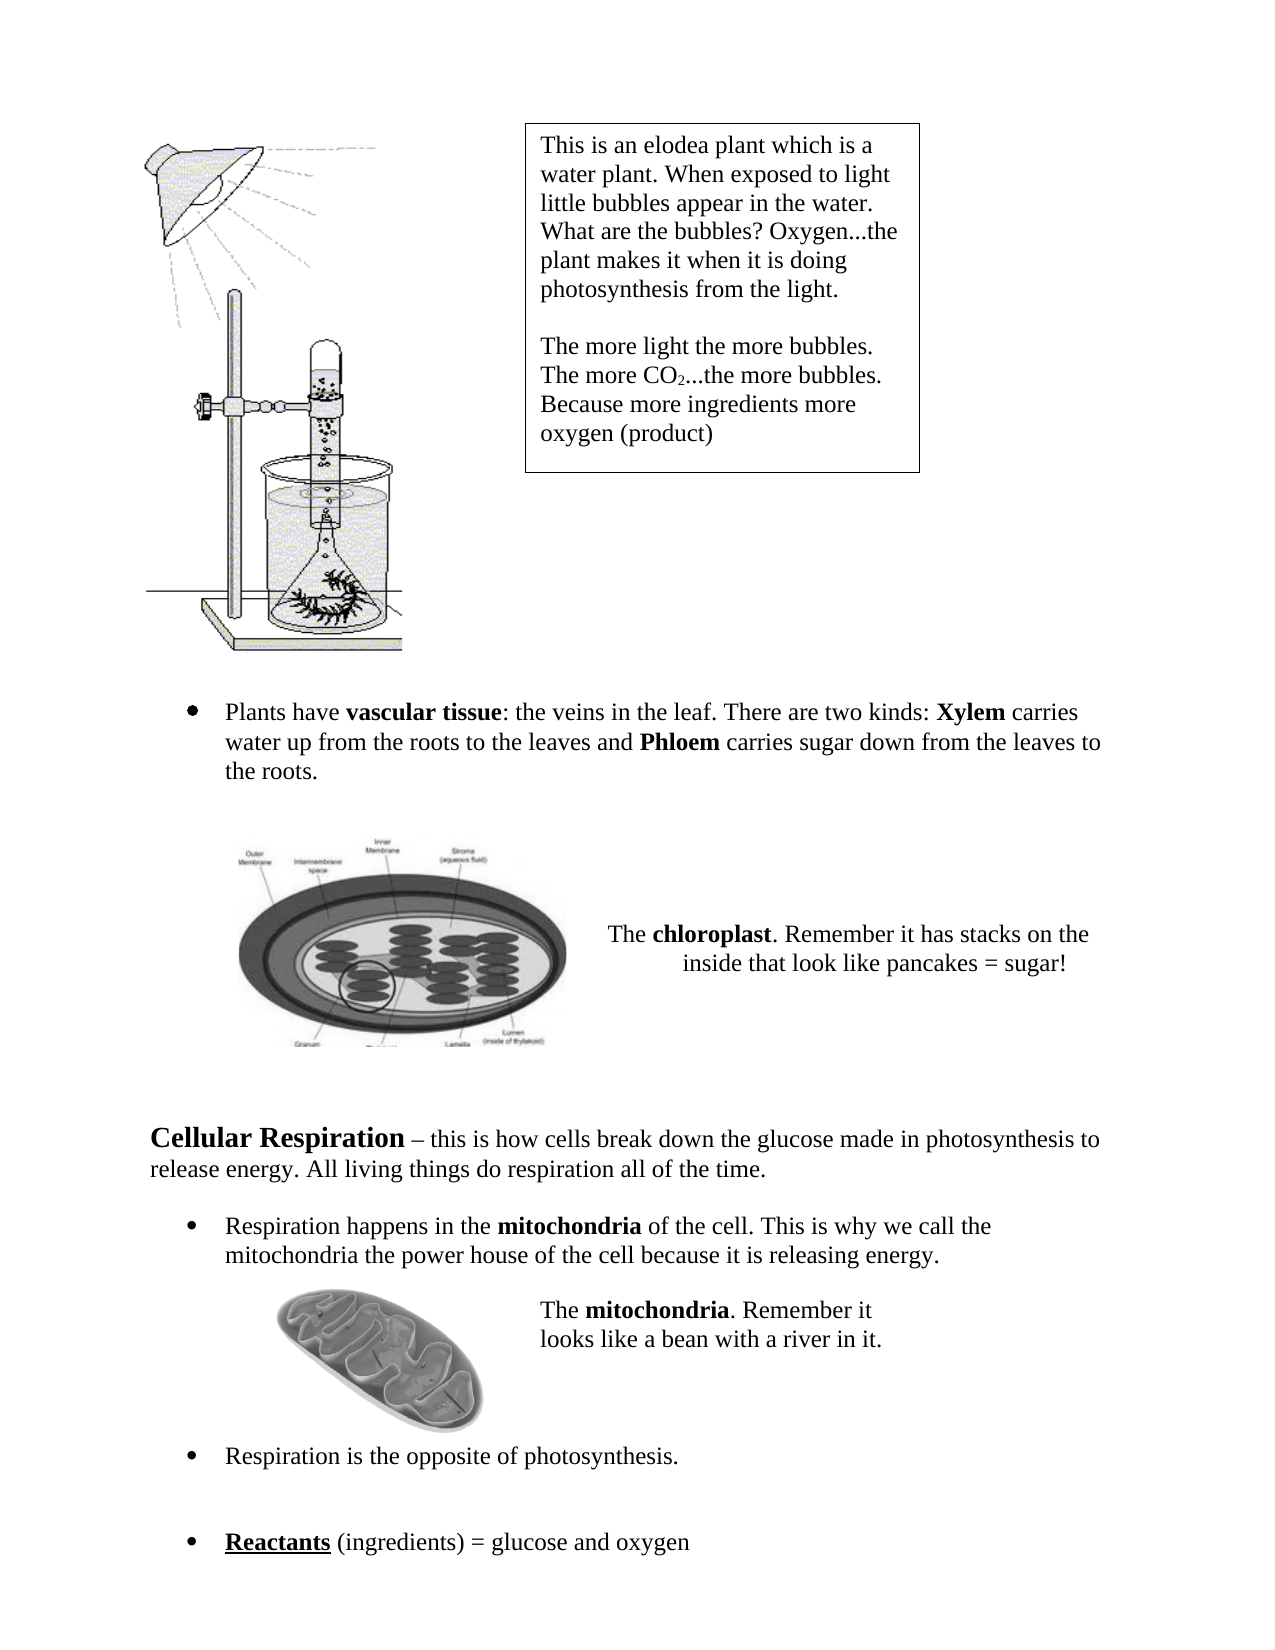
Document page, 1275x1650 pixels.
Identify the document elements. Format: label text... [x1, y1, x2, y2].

list Respiration is the opposite of photosynthesis. [187, 1441, 1125, 1470]
text Cellular Respiration – this is how cells break down the glucose made in photosynthesis to release energy. All living things do respiration all of the time. [150, 1120, 1125, 1182]
list Plants have vascular tissue: the veins in the leaf. There are two kinds: Xylem carries water up from the roots to the leaves and Phloem carries sugar down from the leaves to the roots. [187, 697, 1125, 785]
list Reactants (ingredients) = glucose and oxygen [187, 1527, 1125, 1556]
list Respiration happens in the mitochondria of the cell. This is why we call the mitochondria the power house of the cell because it is releasing energy. [187, 1211, 1125, 1269]
picture [126, 129, 403, 667]
